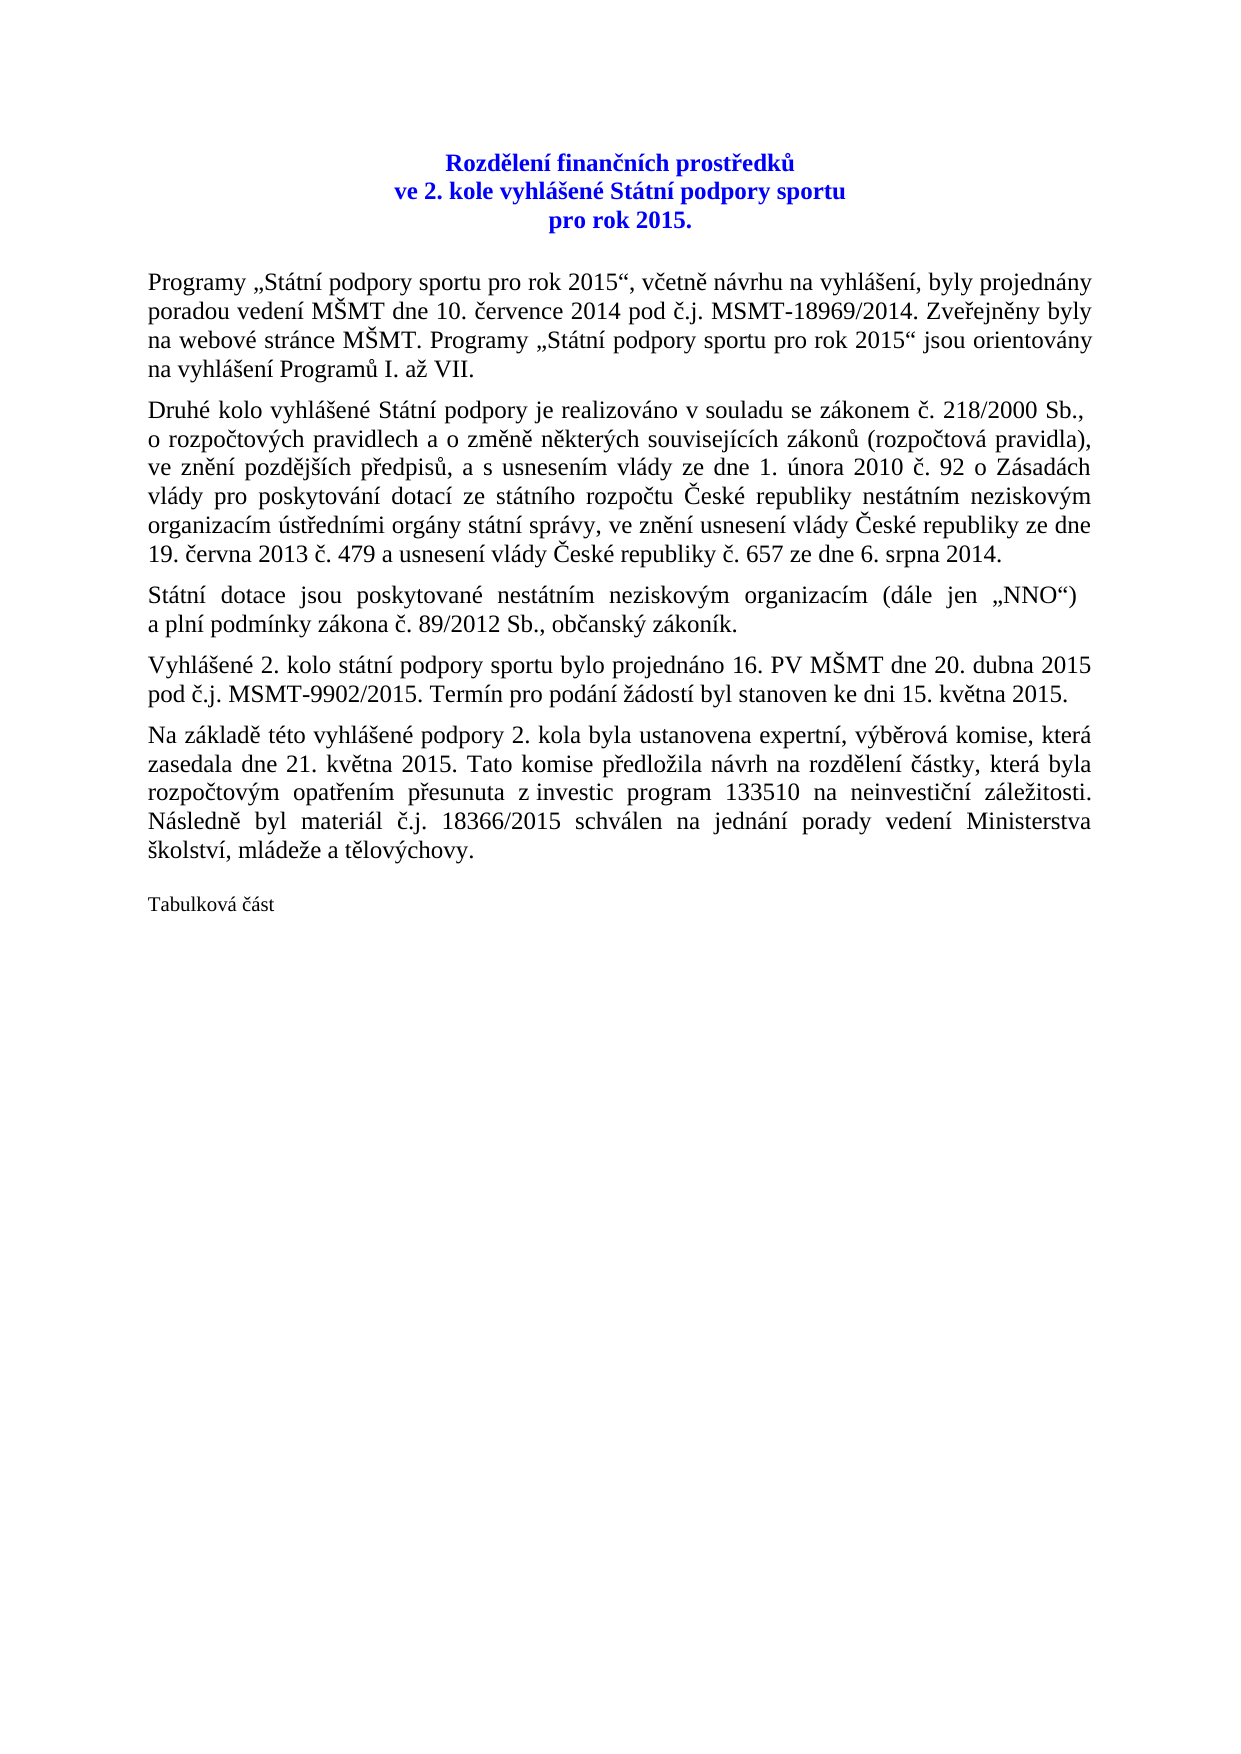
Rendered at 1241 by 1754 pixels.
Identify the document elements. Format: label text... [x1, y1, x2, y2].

text Vyhlášené 2. kolo státní podpory sportu bylo projednáno 16. PV MŠMT dne 20. dubna 2015 pod č.j. MSMT-9902/2015. Termín pro podání žádostí byl stanoven ke dni 15. května 2015. [148, 650, 1093, 707]
text Na základě této vyhlášené podpory 2. kola byla ustanovena expertní, výběrová komise, která zasedala dne 21. května 2015. Tato komise předložila návrh na rozdělení částky, která byla rozpočtovým opatřením přesunuta z investic program 133510 na neinvestiční záležitosti. Následně byl materiál č.j. 18366/2015 schválen na jednání porady vedení Ministerstva školství, mládeže a tělovýchovy. [148, 720, 1093, 864]
text pro rok 2015. [148, 205, 1093, 234]
text Tabulková část [148, 892, 1093, 916]
text Druhé kolo vyhlášené Státní podpory je realizováno v souladu se zákonem č. 218/2000 Sb., o rozpočtových pravidlech a o změně některých souvisejících zákonů (rozpočtová pravidla), ve znění pozdějších předpisů, a s usnesením vlády ze dne 1. února 2010 č. 92 o Zásadách vlády pro poskytování dotací ze státního rozpočtu České republiky nestátním neziskovým organizacím ústředními orgány státní správy, ve znění usnesení vlády České republiky ze dne 19. června 2013 č. 479 a usnesení vlády České republiky č. 657 ze dne 6. srpna 2014. [148, 395, 1093, 567]
text ve 2. kole vyhlášené Státní podpory sportu [148, 176, 1093, 205]
text Státní dotace jsou poskytované nestátním neziskovým organizacím (dále jen „NNO“) a plní podmínky zákona č. 89/2012 Sb., občanský zákoník. [148, 580, 1093, 637]
text Programy „Státní podpory sportu pro rok 2015“, včetně návrhu na vyhlášení, byly projednány poradou vedení MŠMT dne 10. července 2014 pod č.j. MSMT-18969/2014. Zveřejněny byly na webové stránce MŠMT. Programy „Státní podpory sportu pro rok 2015“ jsou orientovány na vyhlášení Programů I. až VII. [148, 267, 1093, 382]
text Rozdělení finančních prostředků [148, 148, 1093, 176]
